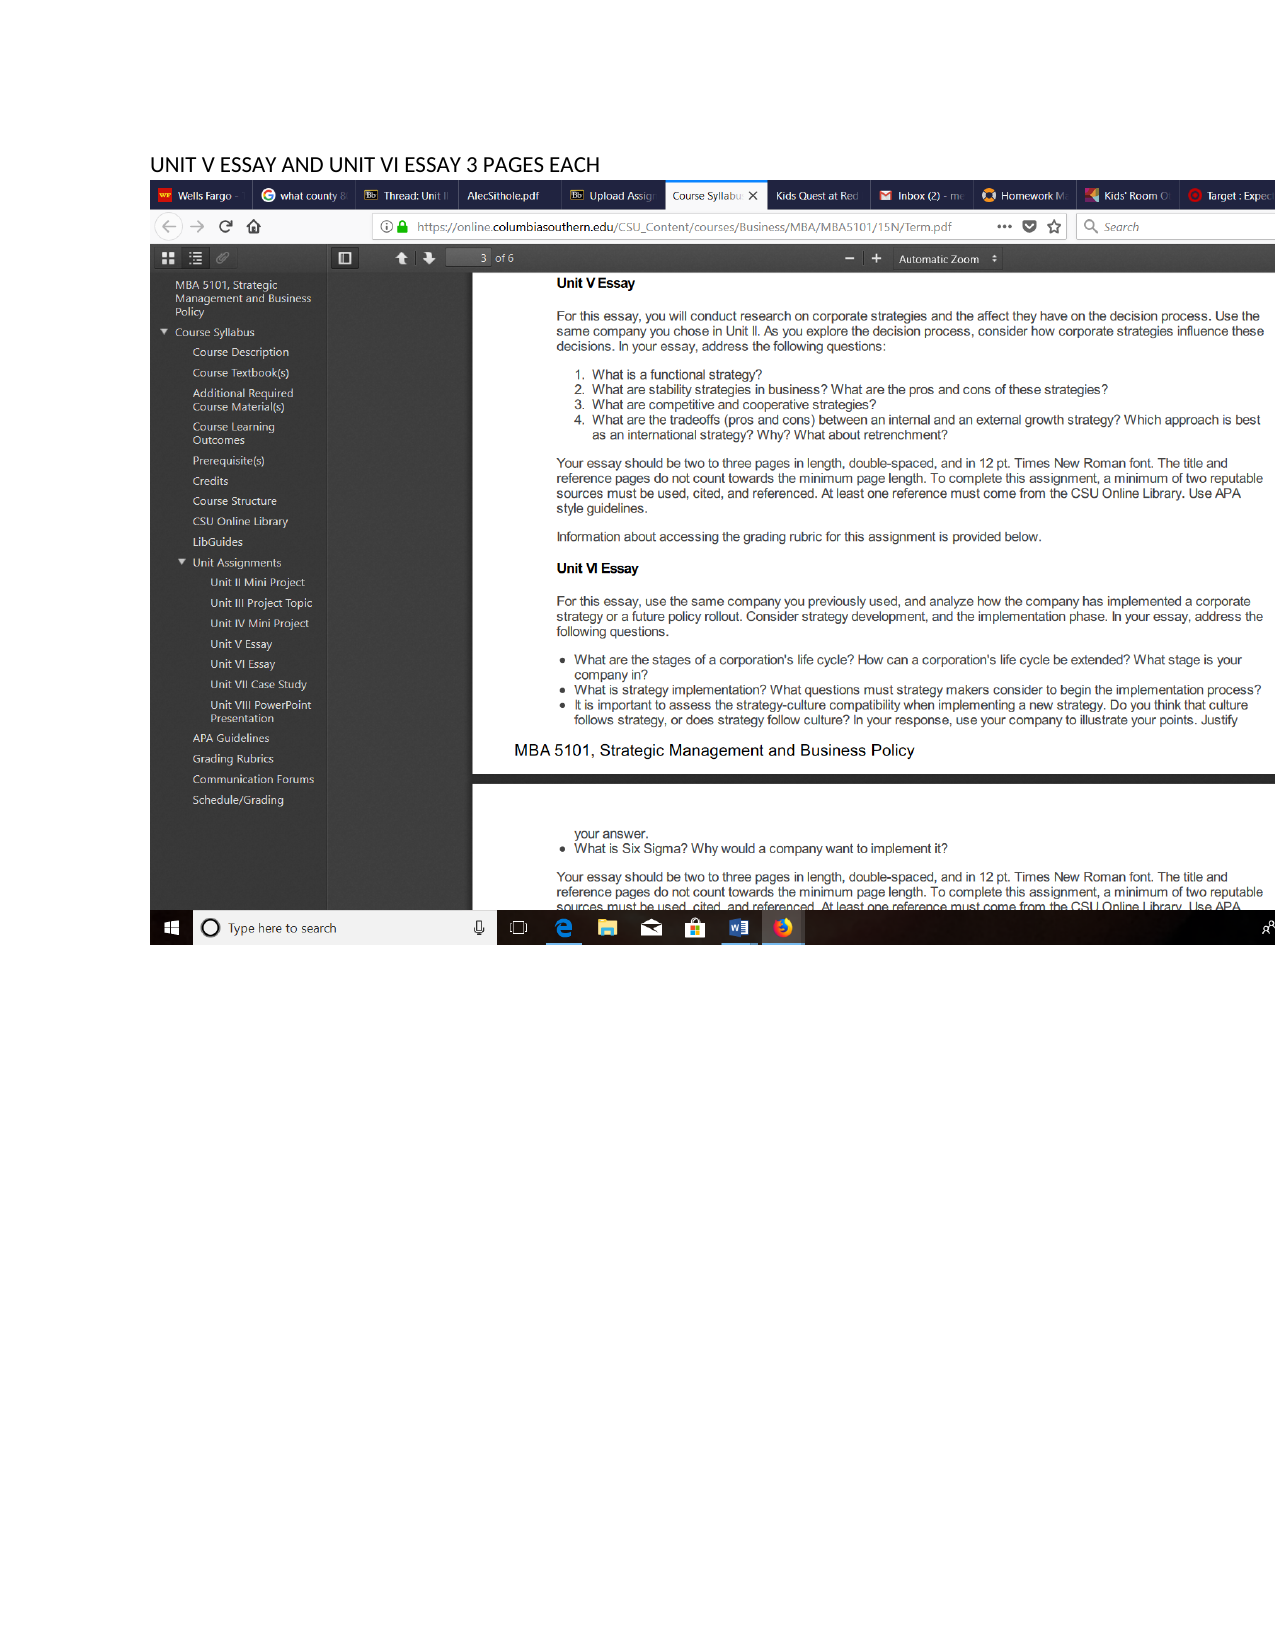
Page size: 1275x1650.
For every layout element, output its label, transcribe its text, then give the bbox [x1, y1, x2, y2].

picture [150, 180, 1275, 945]
text UNIT V ESSAY AND UNIT VI ESSAY 3 PAGES EACH [150, 150, 1125, 180]
